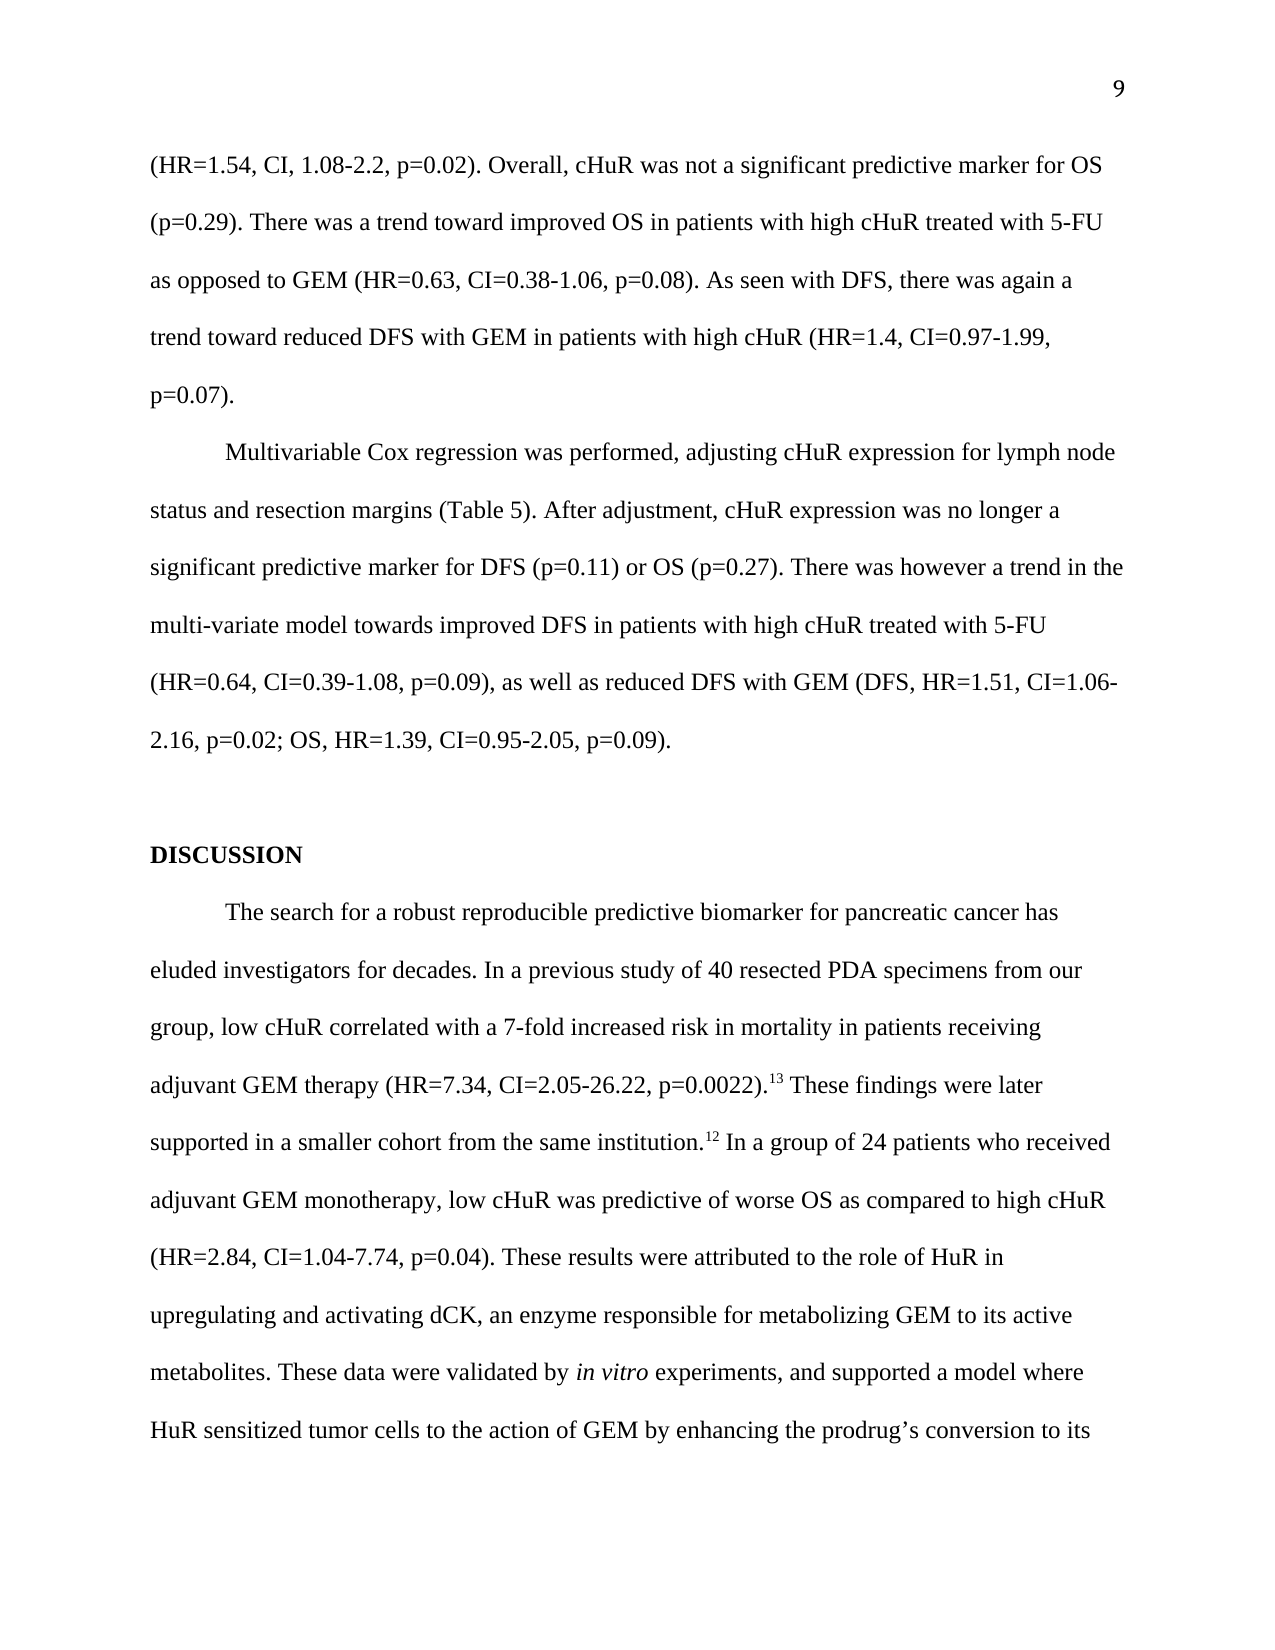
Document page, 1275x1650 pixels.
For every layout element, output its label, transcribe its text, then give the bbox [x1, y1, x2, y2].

text DISCUSSION [150, 840, 1125, 869]
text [150, 150, 1125, 409]
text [150, 897, 1125, 1444]
text Multivariable Cox regression was performed, adjusting cHuR expression for lymph node status and resection margins (Table 5). After adjustment, cHuR expression was no longer a significant predictive marker for DFS (p=0.11) or OS (p=0.27). There was however a trend in the multi-variate model towards improved DFS in patients with high cHuR treated with 5-FU (HR=0.64, CI=0.39-1.08, p=0.09), as well as reduced DFS with GEM (DFS, HR=1.51, CI=1.06-2.16, p=0.02; OS, HR=1.39, CI=0.95-2.05, p=0.09). [150, 437, 1125, 754]
